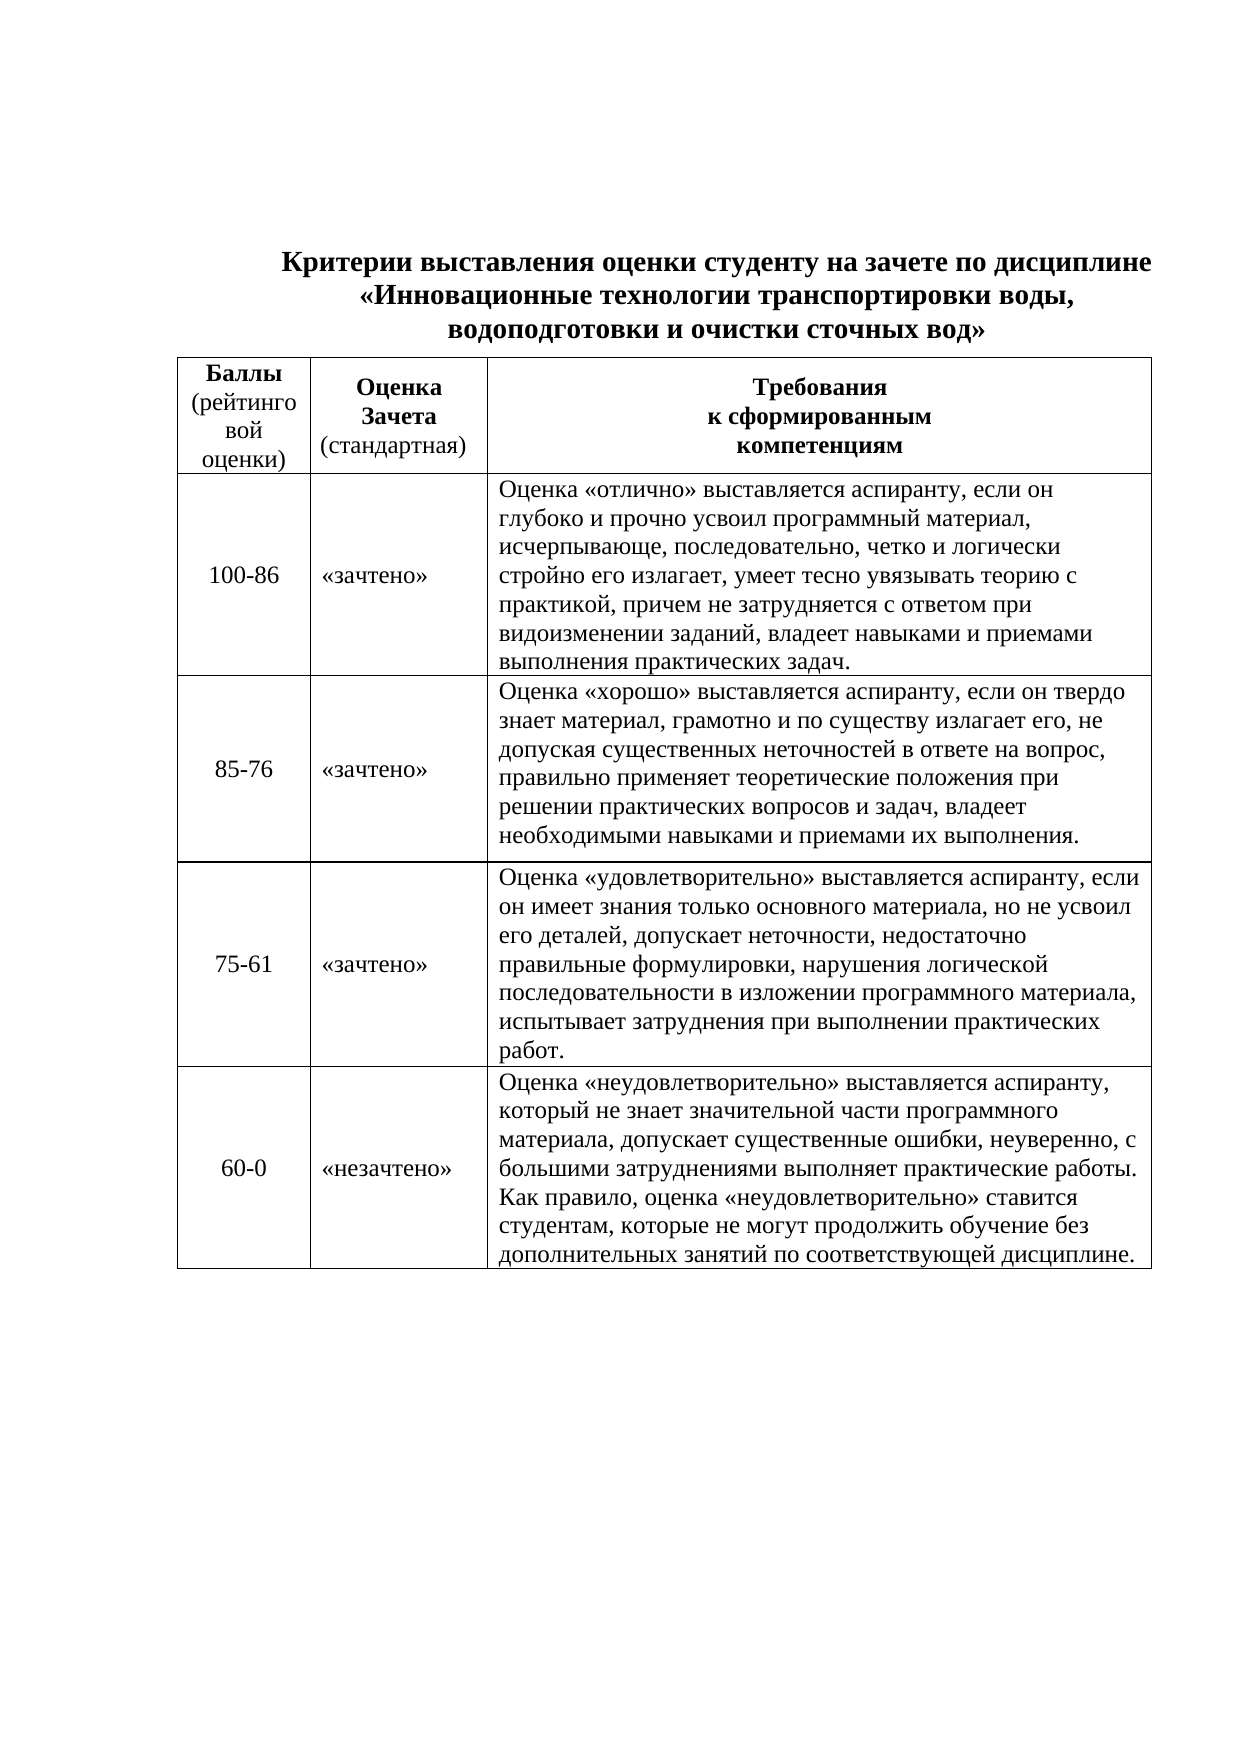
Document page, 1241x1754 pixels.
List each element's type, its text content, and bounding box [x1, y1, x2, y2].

table_cell Оценка «отлично» выставляется аспиранту, если он глубоко и прочно усвоил программный материал, исчерпывающе, последовательно, четко и логически стройно его излагает, умеет тесно увязывать теорию с практикой, причем не затрудняется с ответом при видоизменении заданий, владеет навыками и приемами выполнения практических задач. [488, 474, 1151, 675]
table_cell «зачтено» [311, 676, 487, 861]
table_header Оценка Зачета (стандартная) [311, 358, 487, 473]
table_cell «зачтено» [311, 474, 487, 675]
table_header Требования к сформированным компетенциям [488, 358, 1151, 473]
table_header Баллы (рейтинговой оценки) [178, 358, 310, 473]
table_cell 75-61 [178, 863, 310, 1066]
table_cell Оценка «неудовлетворительно» выставляется аспиранту, который не знает значительной части программного материала, допускает существенные ошибки, неуверенно, с большими затруднениями выполняет практические работы. Как правило, оценка «неудовлетворительно» ставится студентам, которые не могут продолжить обучение без дополнительных занятий по соответствующей дисциплине. [488, 1067, 1151, 1268]
table_cell «незачтено» [311, 1067, 487, 1268]
table_cell «зачтено» [311, 863, 487, 1066]
table_cell 60-0 [178, 1067, 310, 1268]
table_cell Оценка «удовлетворительно» выставляется аспиранту, если он имеет знания только основного материала, но не усвоил его деталей, допускает неточности, недостаточно правильные формулировки, нарушения логической последовательности в изложении программного материала, испытывает затруднения при выполнении практических работ. [488, 863, 1151, 1066]
list Критерии выставления оценки студенту на зачете по дисциплине [252, 244, 1181, 277]
table_cell 100-86 [178, 474, 310, 675]
table_cell Оценка «хорошо» выставляется аспиранту, если он твердо знает материал, грамотно и по существу излагает его, не допуская существенных неточностей в ответе на вопрос, правильно применяет теоретические положения при решении практических вопросов и задач, владеет необходимыми навыками и приемами их выполнения. [488, 676, 1151, 861]
table_cell 85-76 [178, 676, 310, 861]
list «Инновационные технологии транспортировки воды, водоподготовки и очистки сточных вод» [252, 277, 1181, 344]
